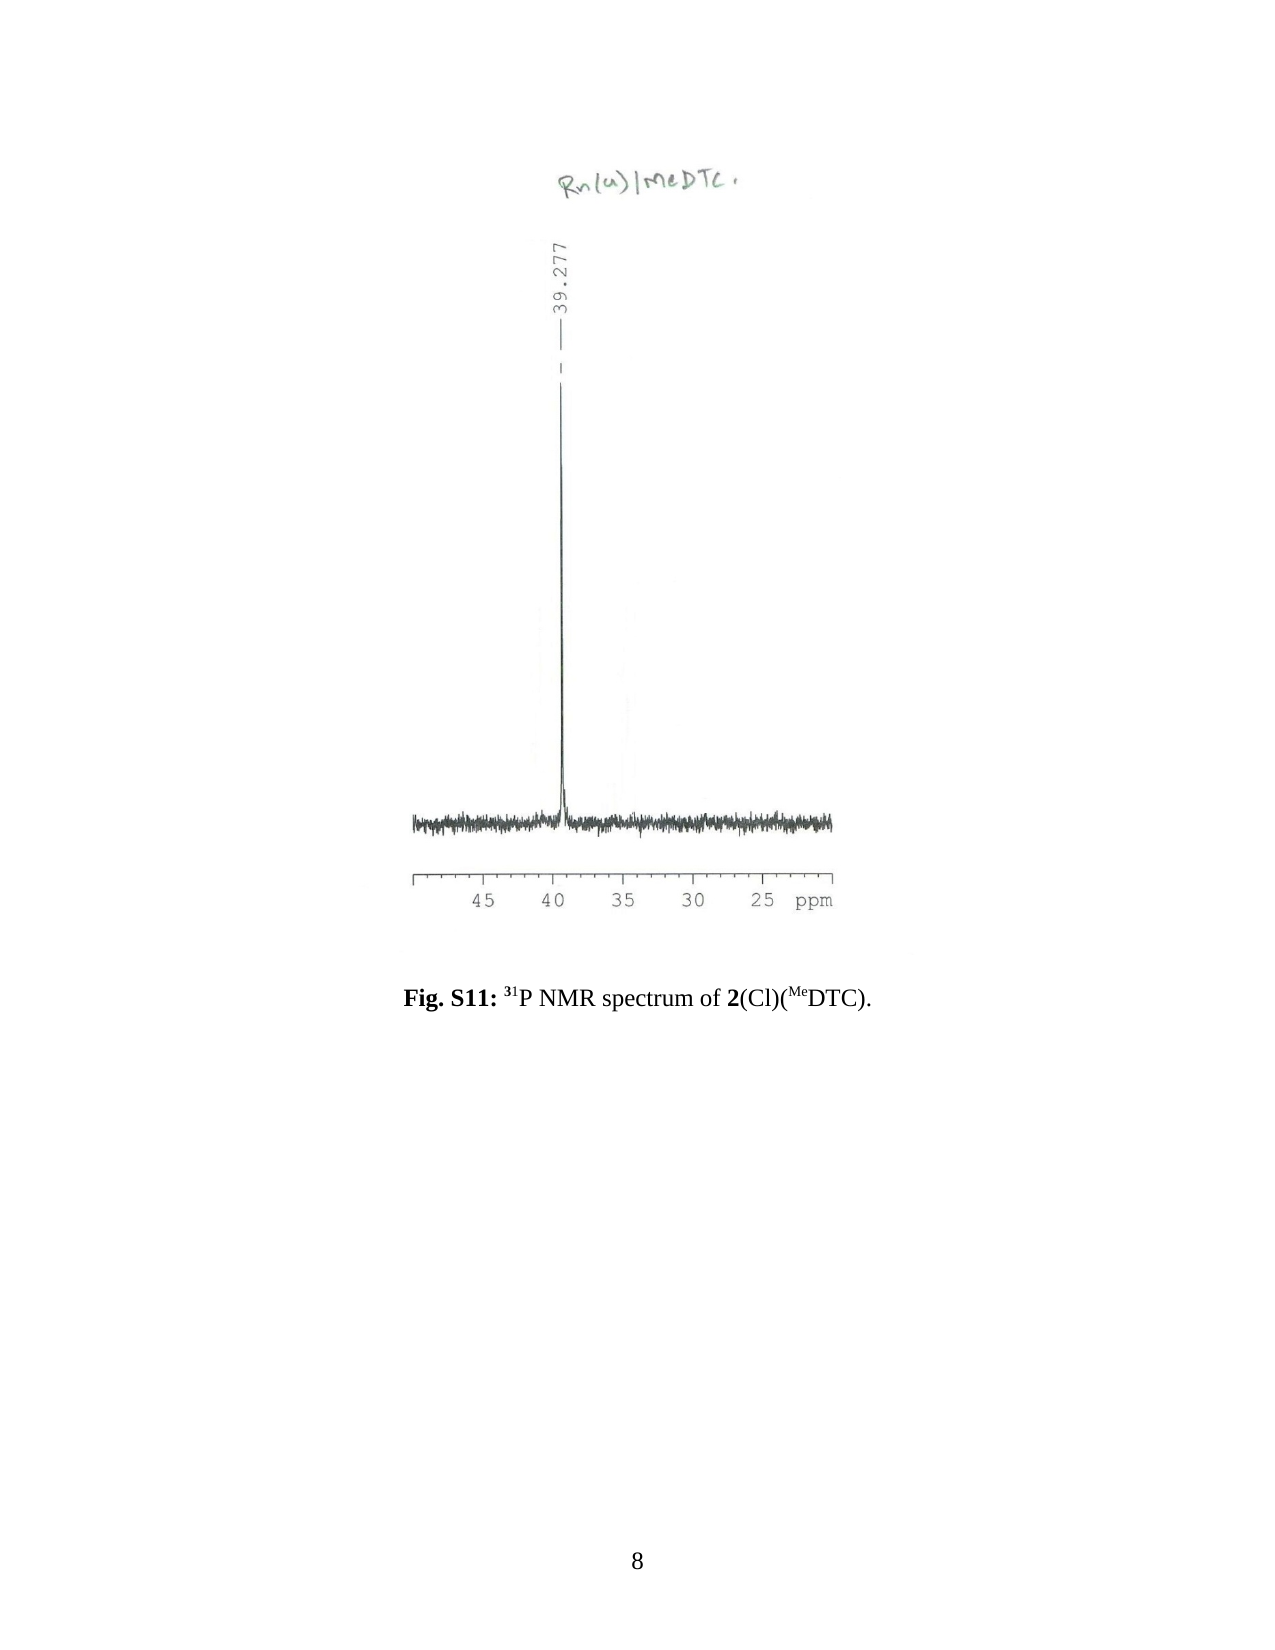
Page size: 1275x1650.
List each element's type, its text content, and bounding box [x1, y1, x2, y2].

text Fig. S11: 31P NMR spectrum of 2(Cl)(MeDTC). [150, 983, 1125, 1011]
picture [343, 150, 932, 955]
